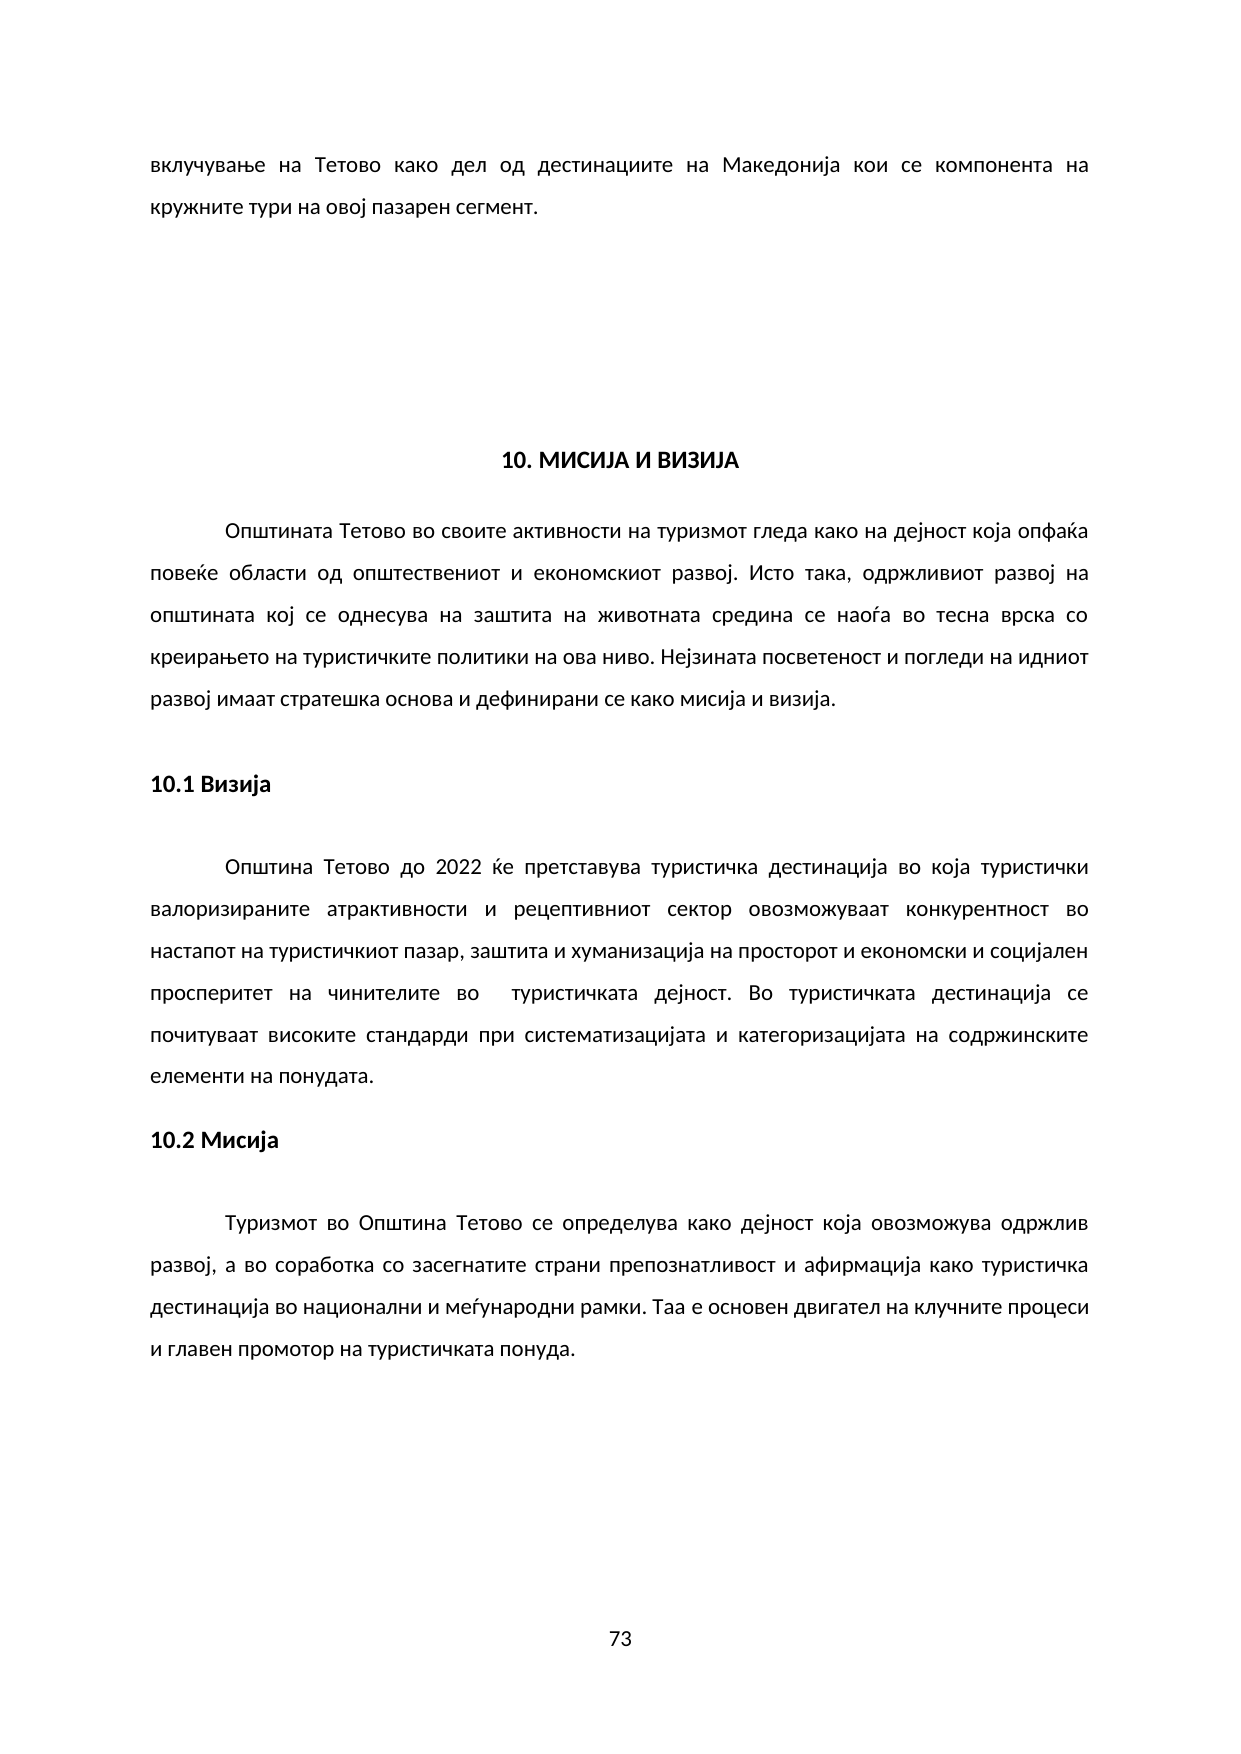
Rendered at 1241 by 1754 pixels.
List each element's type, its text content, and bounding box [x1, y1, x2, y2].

subtitle 10.2 Мисија [150, 1124, 1090, 1155]
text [150, 150, 1090, 220]
subtitle 10. МИСИЈА И ВИЗИЈА [150, 444, 1090, 474]
text Општина Тетово до 2022 ќе претставува туристичка дестинација во која туристички валоризираните атрактивности и рецептивниот сектор овозможуваат конкурентност во настапот на туристичкиот пазар, заштита и хуманизација на просторот и економски и социјален просперитет на чинителите во туристичката дејност. Во туристичката дестинација се почитуваат високите стандарди при систематизацијата и категоризацијата на содржинските елементи на понудата. [150, 852, 1090, 1090]
text Туризмот во Општина Тетово се определува како дејност која овозможува одржлив развој, а во соработка со засегнатите страни препознатливост и афирмација како туристичка дестинација во национални и меѓународни рамки. Таа е основен двигател на клучните процеси и главен промотор на туристичката понуда. [150, 1208, 1090, 1362]
text Општината Тетово во своите активности на туризмот гледа како на дејност која опфаќа повеќе области од општествениот и економскиот развој. Исто така, одржливиот развој на општината кој се однесува на заштита на животната средина се наоѓа во тесна врска со креирањето на туристичките политики на ова ниво. Нејзината посветеност и погледи на идниот развој имаат стратешка основа и дефинирани се како мисија и визија. [150, 516, 1090, 712]
subtitle 10.1 Визија [150, 768, 1090, 799]
